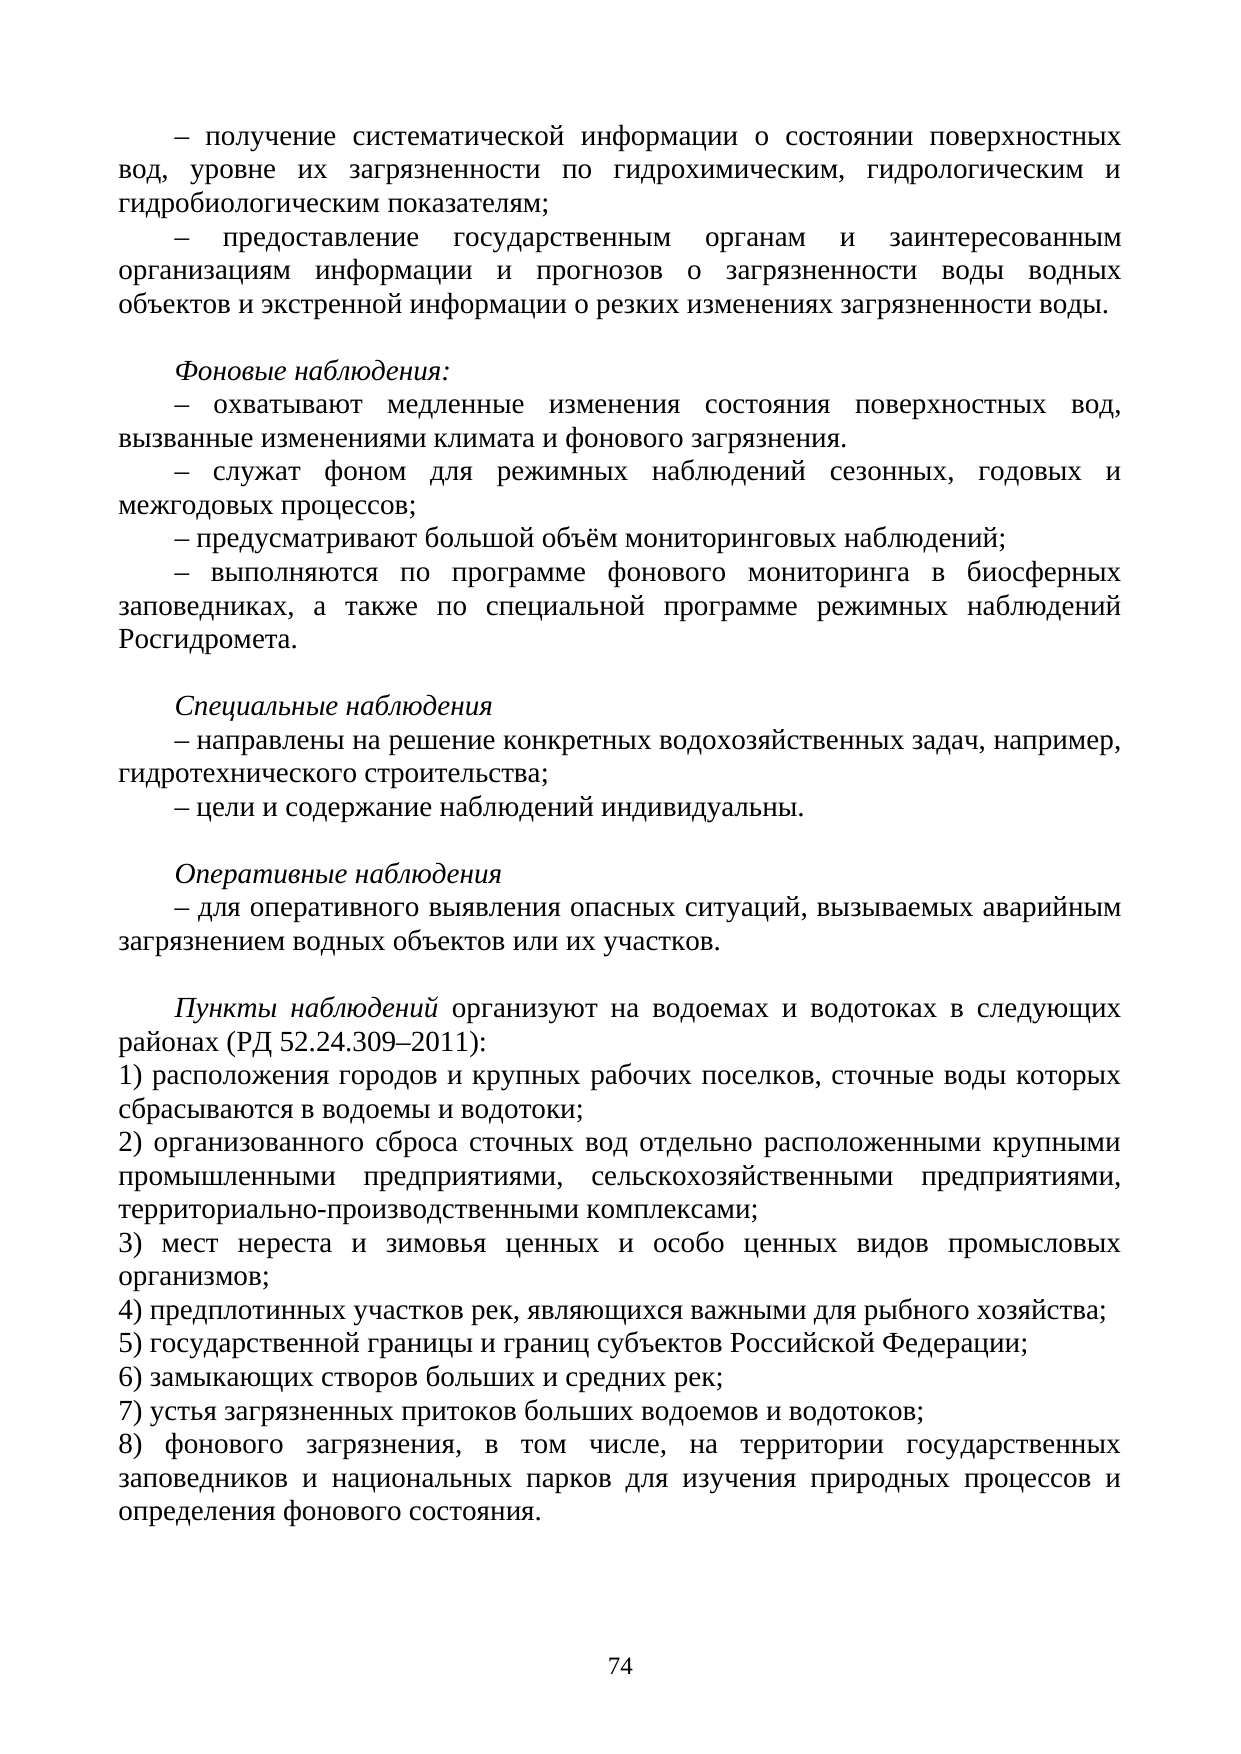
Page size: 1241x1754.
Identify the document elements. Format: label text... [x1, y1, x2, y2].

text – выполняются по программе фонового мониторинга в биосферных заповедниках, а также по специальной программе режимных наблюдений Росгидромета. [118, 554, 1122, 655]
text – охватывают медленные изменения состояния поверхностных вод, вызванные изменениями климата и фонового загрязнения. [118, 386, 1122, 453]
text – предоставление государственным органам и заинтересованным организациям информации и прогнозов о загрязненности воды водных объектов и экстренной информации о резких изменениях загрязненности воды. [118, 219, 1122, 319]
text – предусматривают большой объём мониторинговых наблюдений; [118, 521, 1122, 554]
text – для оперативного выявления опасных ситуаций, вызываемых аварийным загрязнением водных объектов или их участков. [118, 889, 1122, 957]
text – получение систематической информации о состоянии поверхностных вод, уровне их загрязненности по гидрохимическим, гидрологическим и гидробиологическим показателям; [118, 118, 1122, 219]
text Оперативные наблюдения [118, 856, 1122, 889]
text – служат фоном для режимных наблюдений сезонных, годовых и межгодовых процессов; [118, 453, 1122, 521]
text 2) организованного сброса сточных вод отдельно расположенными крупными промышленными предприятиями, сельскохозяйственными предприятиями, территориально-производственными комплексами; [118, 1124, 1122, 1225]
text 7) устья загрязненных притоков больших водоемов и водотоков; [118, 1393, 1122, 1426]
text – цели и содержание наблюдений индивидуальны. [118, 789, 1122, 822]
text 5) государственной границы и границ субъектов Российской Федерации; [118, 1326, 1122, 1359]
text 3) мест нереста и зимовья ценных и особо ценных видов промысловых организмов; [118, 1225, 1122, 1292]
text Специальные наблюдения [118, 688, 1122, 722]
text – направлены на решение конкретных водохозяйственных задач, например, гидротехнического строительства; [118, 722, 1122, 789]
text Фоновые наблюдения: [118, 353, 1122, 386]
text 1) расположения городов и крупных рабочих поселков, сточные воды которых сбрасываются в водоемы и водотоки; [118, 1057, 1122, 1124]
text 6) замыкающих створов больших и средних рек; [118, 1359, 1122, 1393]
text Пункты наблюдений организуют на водоемах и водотоках в следующих районах (РД 52.24.309–2011): [118, 990, 1122, 1057]
text 8) фонового загрязнения, в том числе, на территории государственных заповедников и национальных парков для изучения природных процессов и определения фонового состояния. [118, 1426, 1122, 1527]
text 4) предплотинных участков рек, являющихся важными для рыбного хозяйства; [118, 1292, 1122, 1326]
